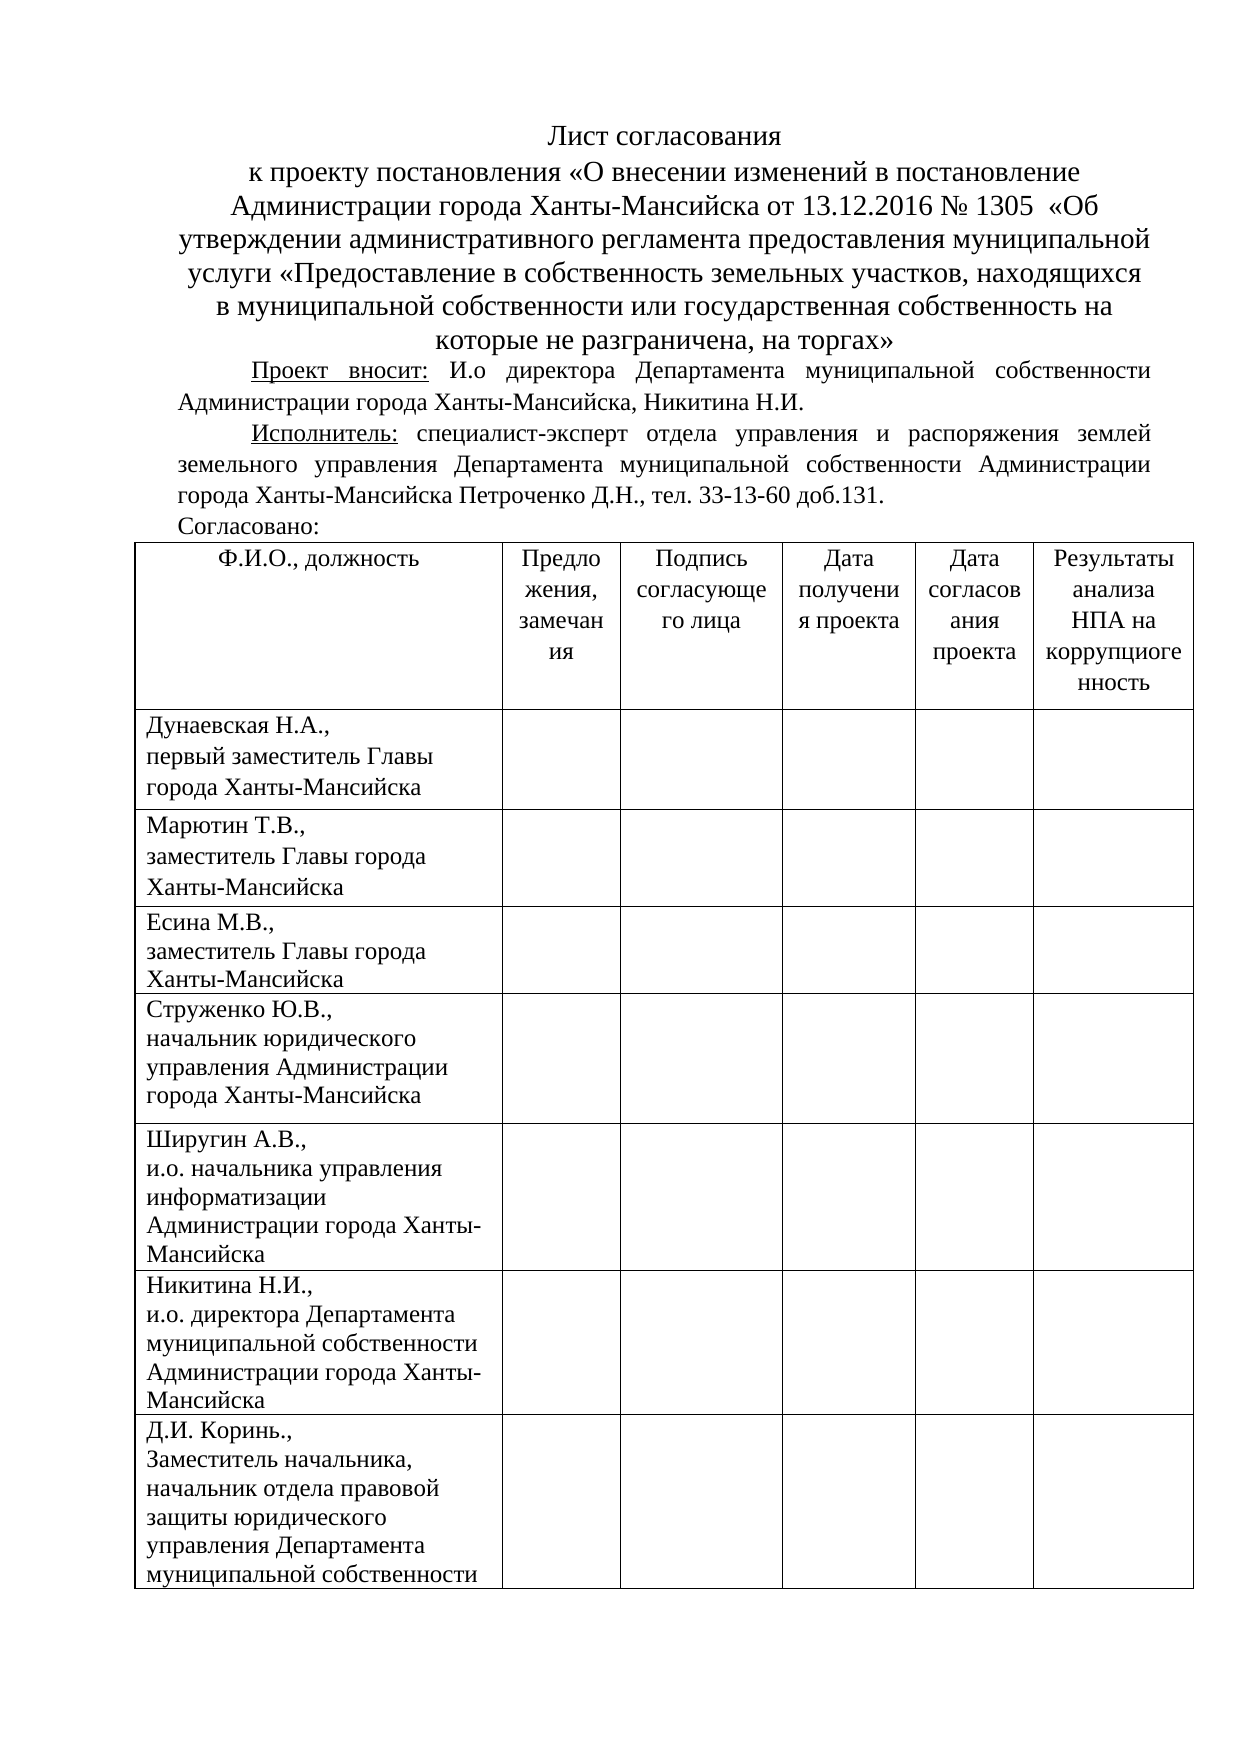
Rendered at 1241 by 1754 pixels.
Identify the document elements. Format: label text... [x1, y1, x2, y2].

table_cell [1034, 994, 1193, 1123]
table_header Ф.И.О., должность [136, 543, 502, 709]
table_cell [783, 1415, 915, 1588]
table_cell [621, 994, 782, 1123]
table_cell Есина М.В., заместитель Главы города Ханты-Мансийска [136, 907, 502, 993]
table_cell Д.И. Коринь., Заместитель начальника, начальник отдела правовой защиты юридического управления Департамента муниципальной собственности [136, 1415, 502, 1588]
table_cell [783, 1271, 915, 1414]
table_header Дата согласования проекта [916, 543, 1033, 709]
table_cell [1034, 1271, 1193, 1414]
table_header Дата получения проекта [783, 543, 915, 709]
table_cell [916, 1415, 1033, 1588]
table_cell Ширугин А.В., и.о. начальника управления информатизации Администрации города Ханты-Мансийска [136, 1124, 502, 1269]
table_cell [503, 810, 620, 906]
table_cell [503, 994, 620, 1123]
table_header Результаты анализа НПА на коррупциогенность [1034, 543, 1193, 709]
table_cell [503, 1124, 620, 1269]
table_cell [1034, 1415, 1193, 1588]
text Исполнитель: специалист-эксперт отдела управления и распоряжения землей земельного управления Департамента муниципальной собственности Администрации города Ханты-Мансийска Петроченко Д.Н., тел. 33-13-60 доб.131. [177, 418, 1152, 508]
table_cell [621, 1124, 782, 1269]
table_cell Марютин Т.В., заместитель Главы города Ханты-Мансийска [136, 810, 502, 906]
table_cell [503, 1415, 620, 1588]
text к проекту постановления «О внесении изменений в постановление Администрации города Ханты-Мансийска от 13.12.2016 № 1305 «Об утверждении административного регламента предоставления муниципальной услуги «Предоставление в собственность земельных участков, находящихся в муниципальной собственности или государственная собственность на которые не разграничена, на торгах» [177, 154, 1152, 356]
table_cell Струженко Ю.В., начальник юридического управления Администрации города Ханты-Мансийска [136, 994, 502, 1123]
table_cell [1034, 810, 1193, 906]
text Лист согласования [177, 118, 1152, 152]
table_cell [621, 1271, 782, 1414]
text Проект вносит: И.о директора Департамента муниципальной собственности Администрации города Ханты-Мансийска, Никитина Н.И. [177, 356, 1152, 415]
table_cell [783, 994, 915, 1123]
table_cell [916, 1271, 1033, 1414]
table_cell [916, 1124, 1033, 1269]
table_cell [916, 994, 1033, 1123]
table_cell [621, 1415, 782, 1588]
table_cell Никитина Н.И., и.о. директора Департамента муниципальной собственности Администрации города Ханты-Мансийска [136, 1271, 502, 1414]
table_cell [621, 810, 782, 906]
table_cell [916, 710, 1033, 809]
table_cell [1034, 1124, 1193, 1269]
table_cell [783, 1124, 915, 1269]
table_cell [916, 907, 1033, 993]
table_cell [621, 907, 782, 993]
table_cell [621, 710, 782, 809]
table_header Подпись согласующего лица [621, 543, 782, 709]
table_cell [783, 710, 915, 809]
table_cell [1034, 710, 1193, 809]
table_cell [783, 907, 915, 993]
table_cell [503, 907, 620, 993]
table_cell [1034, 907, 1193, 993]
table_cell [783, 810, 915, 906]
table_cell [916, 810, 1033, 906]
table_header Предложения, замечания [503, 543, 620, 709]
table_cell Дунаевская Н.А., первый заместитель Главы города Ханты-Мансийска [136, 710, 502, 809]
text Согласовано: [177, 511, 1152, 539]
table_cell [503, 710, 620, 809]
table_cell [503, 1271, 620, 1414]
